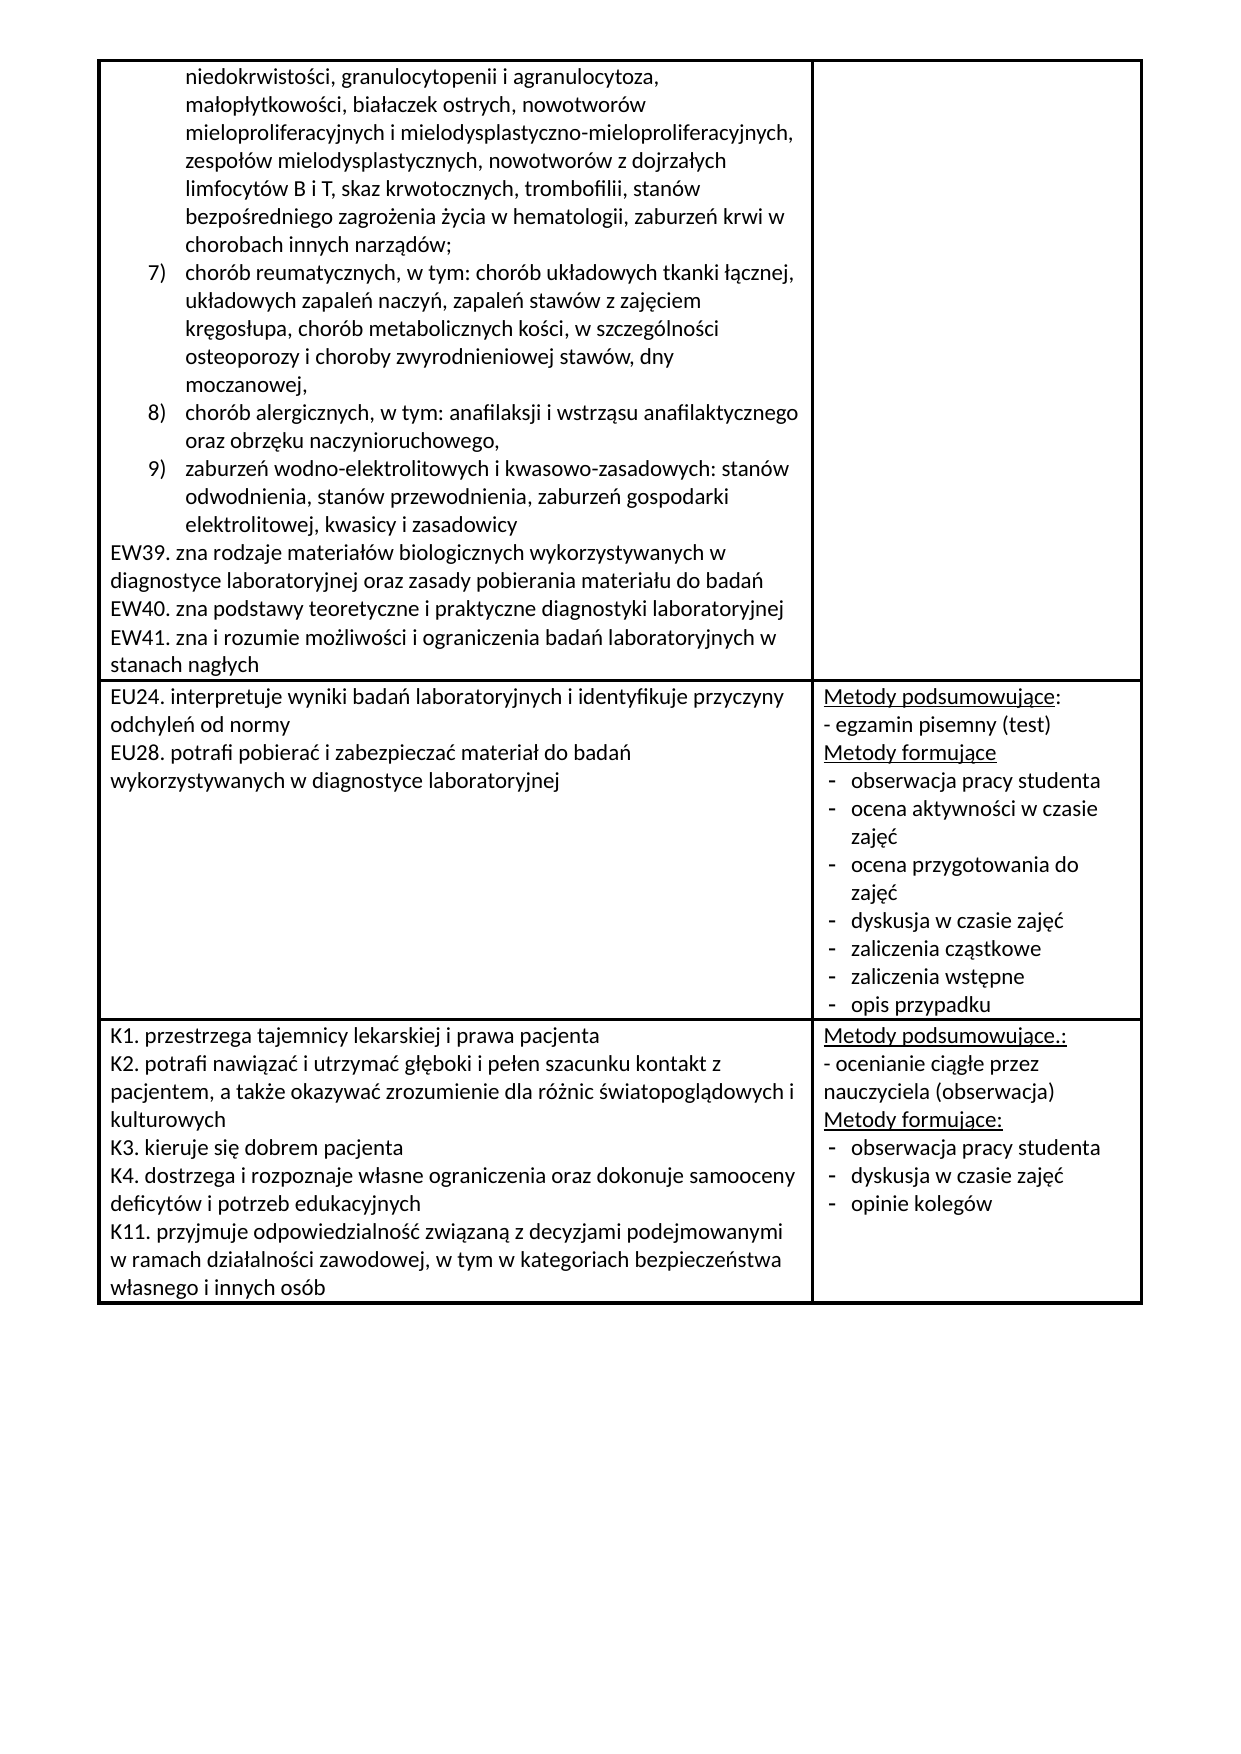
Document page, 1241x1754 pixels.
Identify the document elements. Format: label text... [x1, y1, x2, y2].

table_cell Metody podsumowujące.: - ocenianie ciągłe przez nauczyciela (obserwacja) Metody formujące: obserwacja pracy studenta dyskusja w czasie zajęć opinie kolegów [814, 1021, 1140, 1301]
table_cell EU24. interpretuje wyniki badań laboratoryjnych i identyfikuje przyczyny odchyleń od normy EU28. potrafi pobierać i zabezpieczać materiał do badań wykorzystywanych w diagnostyce laboratoryjnej [101, 682, 811, 1018]
table_cell K1. przestrzega tajemnicy lekarskiej i prawa pacjenta K2. potrafi nawiązać i utrzymać głęboki i pełen szacunku kontakt z pacjentem, a także okazywać zrozumienie dla różnic światopoglądowych i kulturowych K3. kieruje się dobrem pacjenta K4. dostrzega i rozpoznaje własne ograniczenia oraz dokonuje samooceny deficytów i potrzeb edukacyjnych K11. przyjmuje odpowiedzialność związaną z decyzjami podejmowanymi w ramach działalności zawodowej, w tym w kategoriach bezpieczeństwa własnego i innych osób [101, 1021, 811, 1301]
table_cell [814, 62, 1140, 679]
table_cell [101, 62, 811, 679]
table_cell Metody podsumowujące: - egzamin pisemny (test) Metody formujące obserwacja pracy studenta ocena aktywności w czasie zajęć ocena przygotowania do zajęć dyskusja w czasie zajęć zaliczenia cząstkowe zaliczenia wstępne opis przypadku [814, 682, 1140, 1018]
